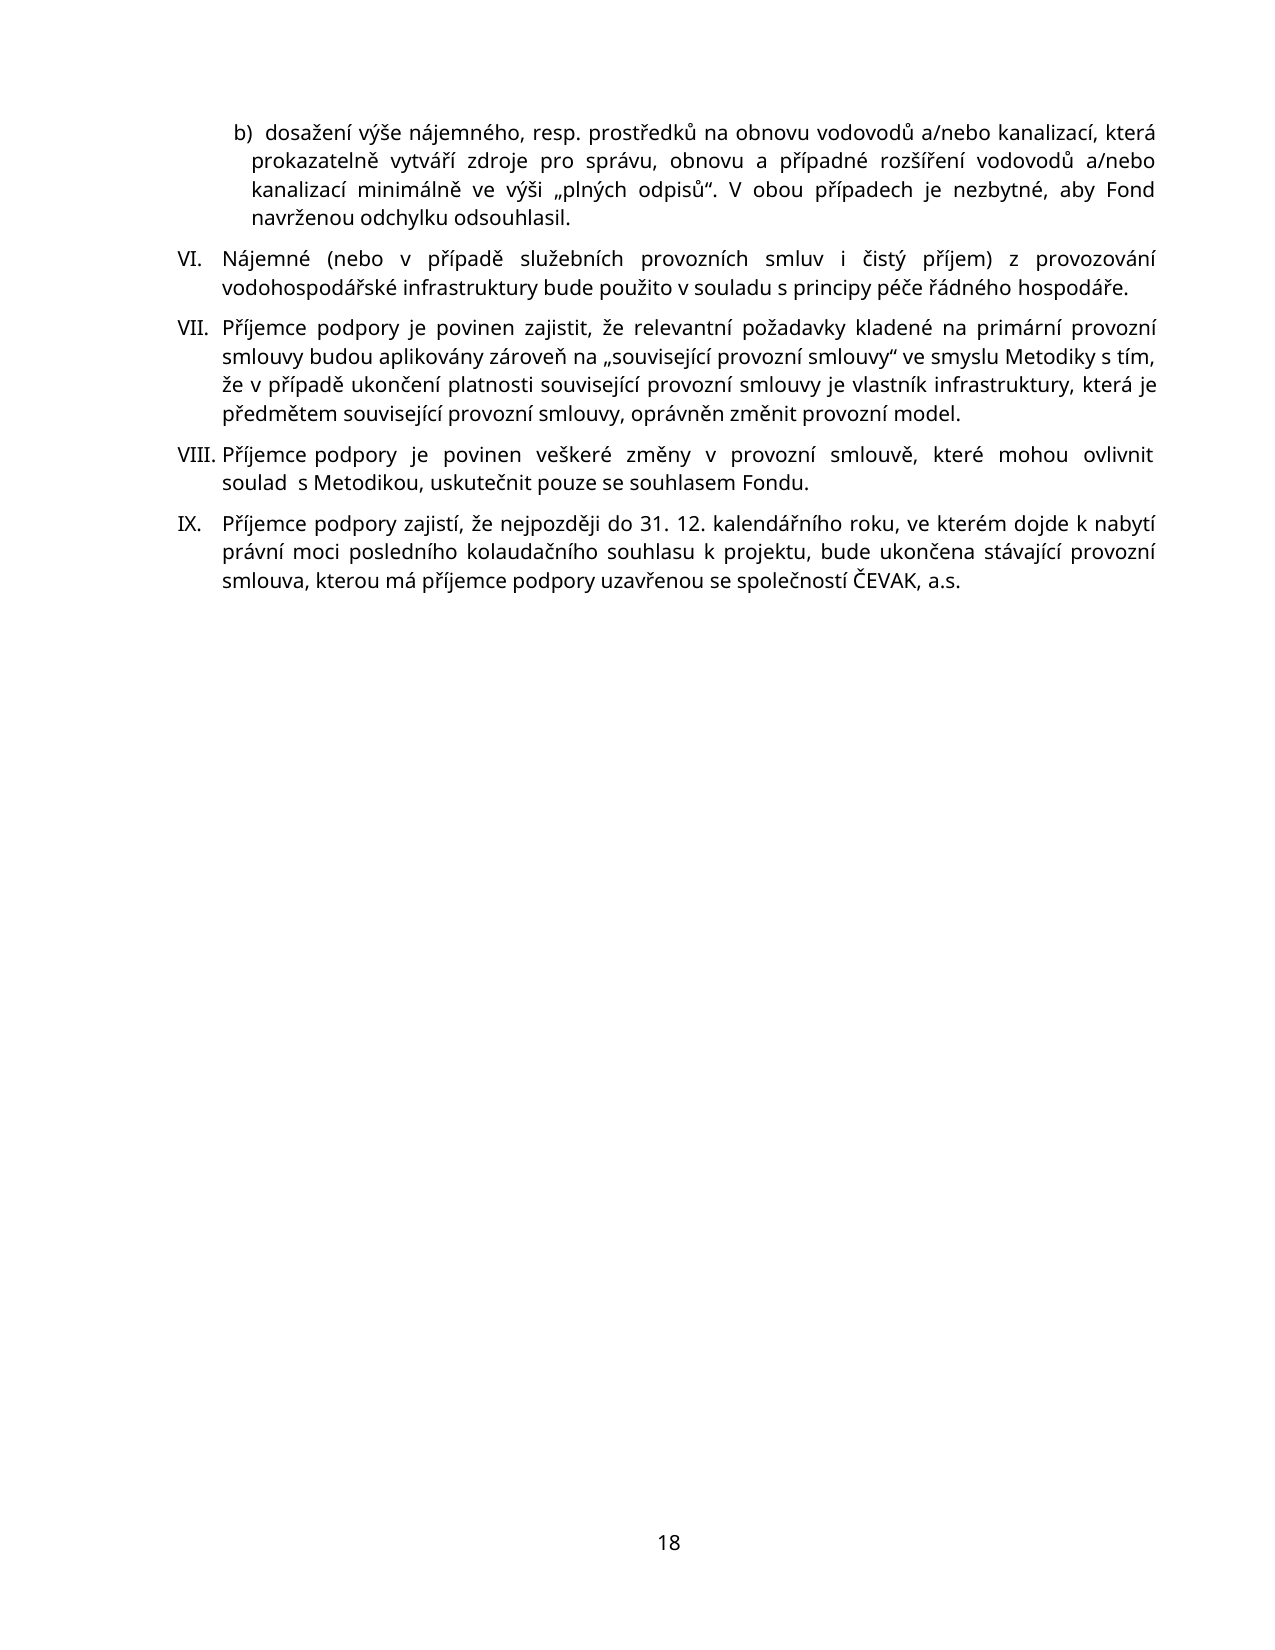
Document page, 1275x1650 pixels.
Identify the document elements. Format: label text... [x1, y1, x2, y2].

list Nájemné (nebo v případě služebních provozních smluv i čistý příjem) z provozování vodohospodářské infrastruktury bude použito v souladu s principy péče řádného hospodáře. [177, 244, 1156, 301]
list Příjemce podpory je povinen veškeré změny v provozní smlouvě, které mohou ovlivnit soulad s Metodikou, uskutečnit pouze se souhlasem Fondu. [177, 440, 1156, 497]
list Příjemce podpory je povinen zajistit, že relevantní požadavky kladené na primární provozní smlouvy budou aplikovány zároveň na „související provozní smlouvy“ ve smyslu Metodiky s tím, že v případě ukončení platnosti související provozní smlouvy je vlastník infrastruktury, která je předmětem související provozní smlouvy, oprávněn změnit provozní model. [177, 313, 1157, 427]
list Příjemce podpory zajistí, že nejpozději do 31. 12. kalendářního roku, ve kterém dojde k nabytí právní moci posledního kolaudačního souhlasu k projektu, bude ukončena stávající provozní smlouva, kterou má příjemce podpory uzavřenou se společností ČEVAK, a.s. [177, 509, 1157, 594]
list dosažení výše nájemného, resp. prostředků na obnovu vodovodů a/nebo kanalizací, která prokazatelně vytváří zdroje pro správu, obnovu a případné rozšíření vodovodů a/nebo kanalizací minimálně ve výši „plných odpisů“. V obou případech je nezbytné, aby Fond navrženou odchylku odsouhlasil. [233, 118, 1157, 232]
